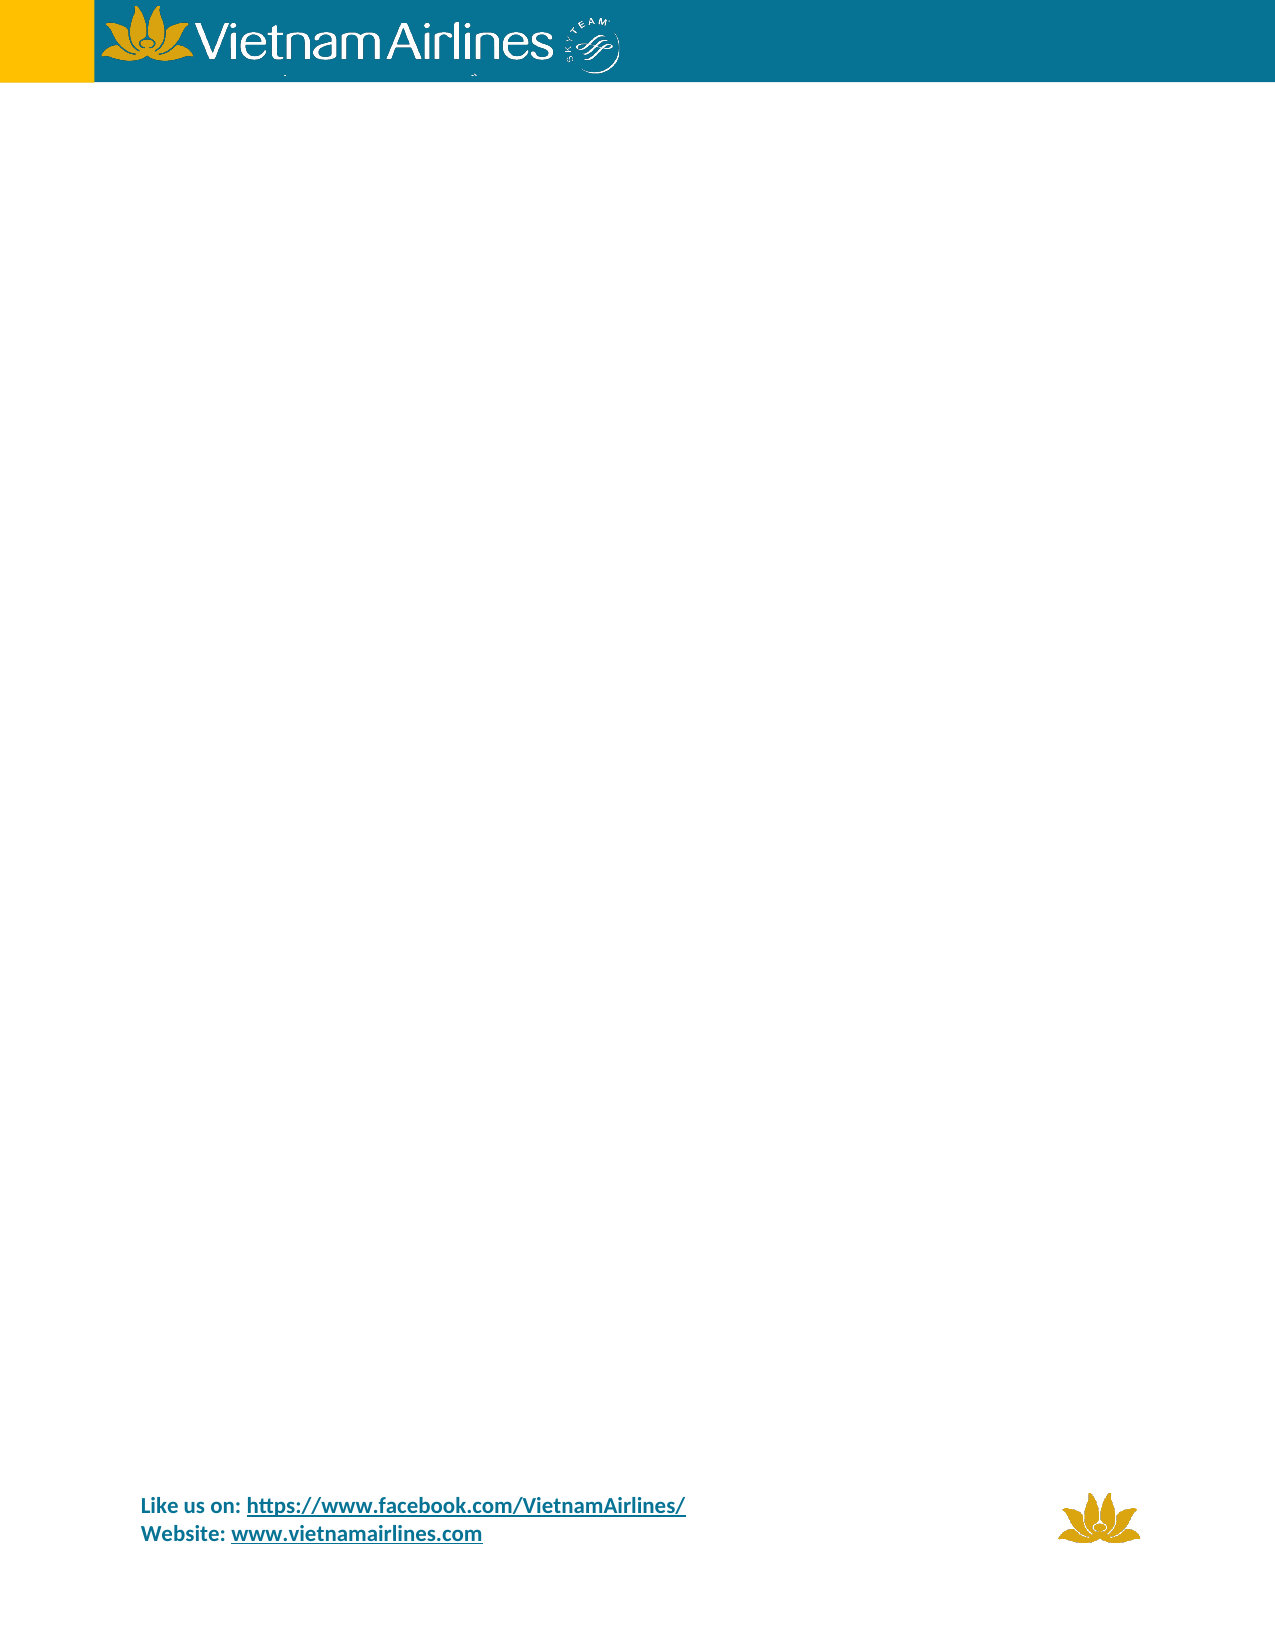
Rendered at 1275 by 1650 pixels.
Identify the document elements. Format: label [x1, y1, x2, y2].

picture [476, 33, 499, 59]
picture [287, 33, 309, 59]
picture [388, 24, 420, 59]
picture [314, 33, 336, 59]
picture [503, 33, 528, 59]
picture [455, 23, 459, 59]
picture [532, 33, 552, 59]
picture [435, 33, 451, 59]
picture [425, 33, 429, 59]
picture [342, 33, 365, 59]
picture [241, 33, 266, 59]
picture [1058, 1493, 1141, 1543]
picture [102, 7, 192, 60]
picture [231, 33, 235, 59]
picture [366, 33, 379, 59]
picture [196, 23, 228, 59]
picture [268, 26, 282, 59]
